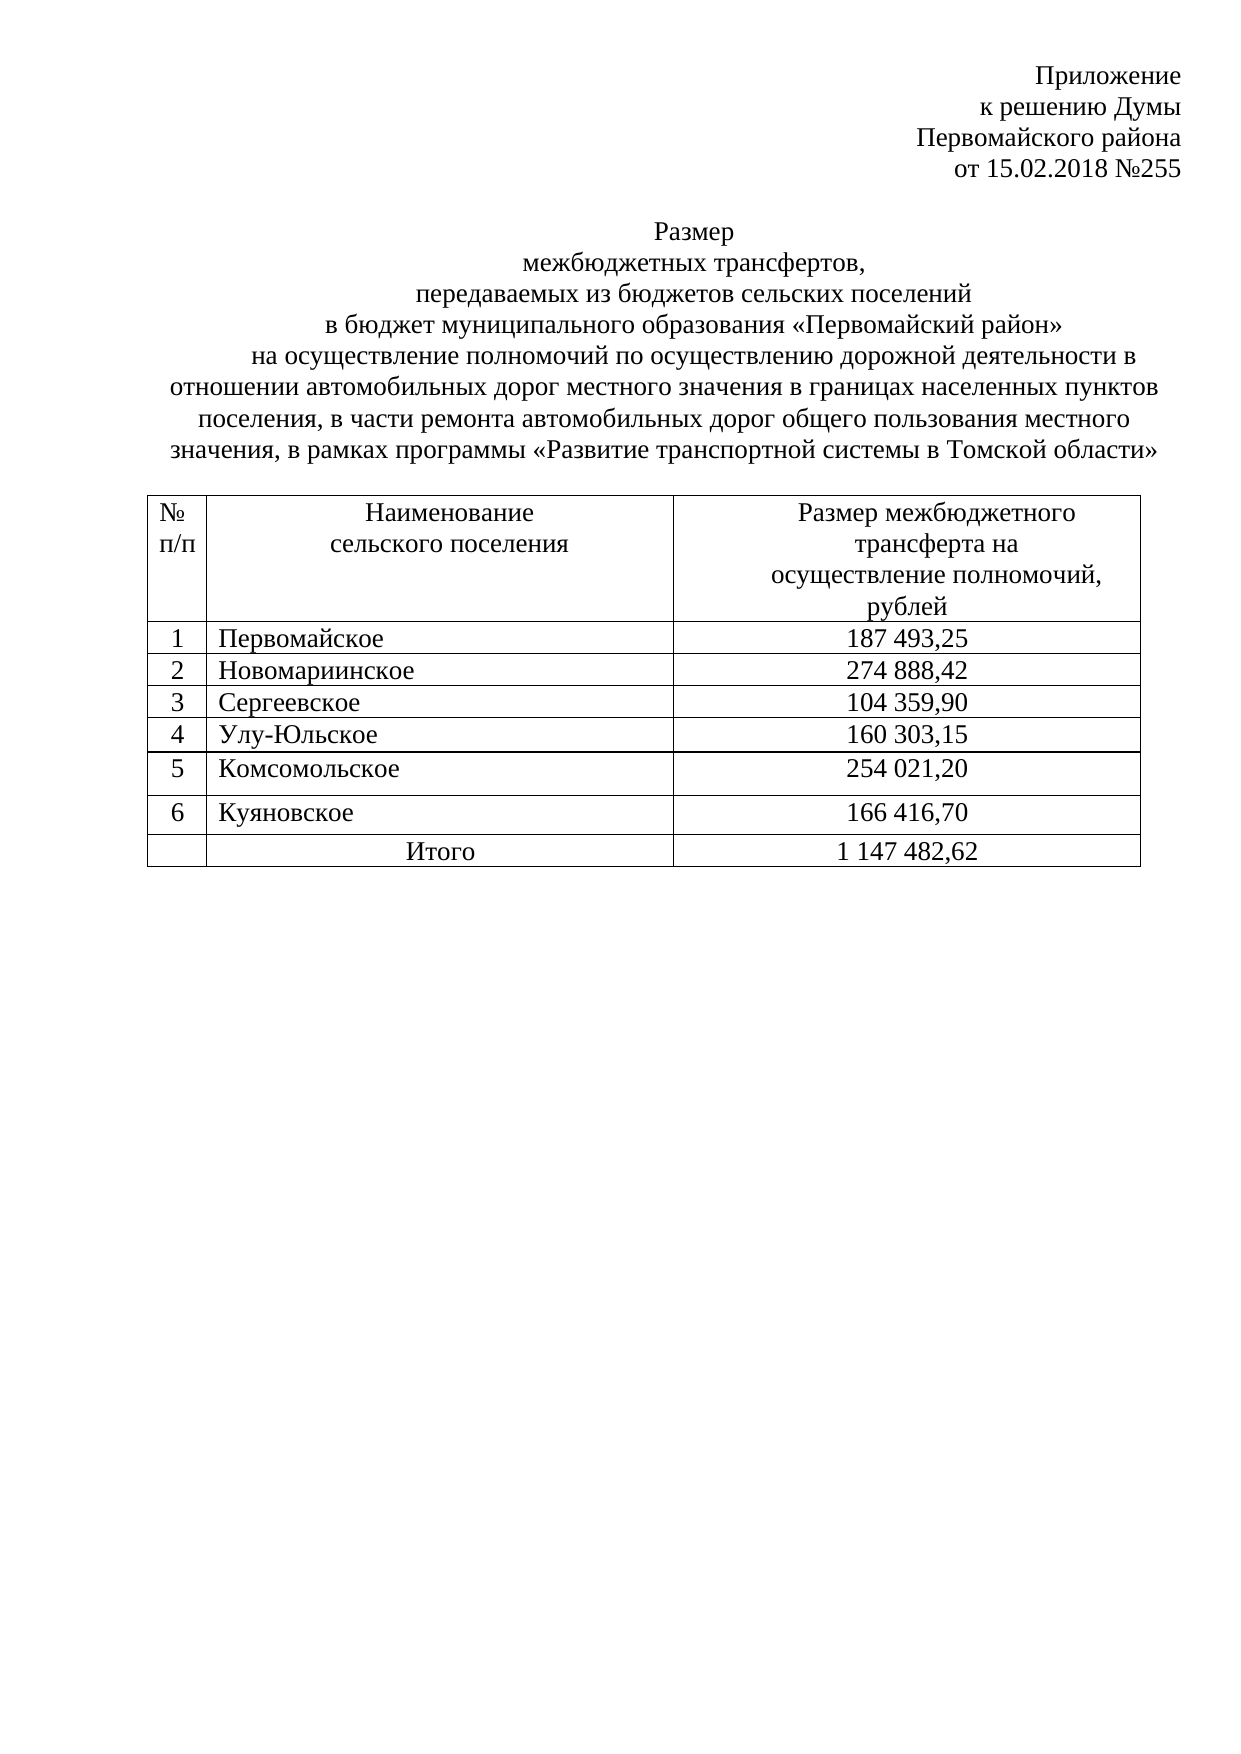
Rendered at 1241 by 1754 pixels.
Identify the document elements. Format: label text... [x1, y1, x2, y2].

table_cell Новомариинское [207, 654, 673, 685]
text в бюджет муниципального образования «Первомайский район» [148, 308, 1181, 339]
table_cell 2 [148, 654, 206, 685]
table_cell 187 493,25 [674, 622, 1140, 653]
text Приложение [148, 59, 1181, 90]
table_cell 5 [148, 753, 206, 795]
table_cell 1 147 482,62 [674, 835, 1140, 866]
table_cell Итого [207, 835, 673, 866]
text на осуществление полномочий по осуществлению дорожной деятельности в отношении автомобильных дорог местного значения в границах населенных пунктов поселения, в части ремонта автомобильных дорог общего пользования местного значения, в рамках программы «Развитие транспортной системы в Томской области» [148, 339, 1181, 464]
text Первомайского района [148, 121, 1181, 152]
text к решению Думы [148, 90, 1181, 121]
table_cell Улу-Юльское [207, 718, 673, 751]
table_cell Первомайское [207, 622, 673, 653]
table_cell Комсомольское [207, 753, 673, 795]
table_cell 166 416,70 [674, 796, 1140, 834]
table_cell [148, 835, 206, 866]
table_cell 104 359,90 [674, 686, 1140, 717]
table_header Наименование сельского поселения [207, 496, 673, 621]
table_cell 1 [148, 622, 206, 653]
table_cell 254 021,20 [674, 753, 1140, 795]
table_cell Сергеевское [207, 686, 673, 717]
text от 15.02.2018 №255 [148, 152, 1181, 184]
text Размер [148, 215, 1181, 246]
table_cell 3 [148, 686, 206, 717]
table_cell Куяновское [207, 796, 673, 834]
table_cell 4 [148, 718, 206, 751]
text передаваемых из бюджетов сельских поселений [148, 277, 1181, 308]
text межбюджетных трансфертов, [148, 246, 1181, 277]
table_cell 274 888,42 [674, 654, 1140, 685]
table_header Размер межбюджетного трансферта на осуществление полномочий, рублей [674, 496, 1140, 621]
table_cell 6 [148, 796, 206, 834]
table_cell 160 303,15 [674, 718, 1140, 751]
table_header № п/п [148, 496, 206, 621]
